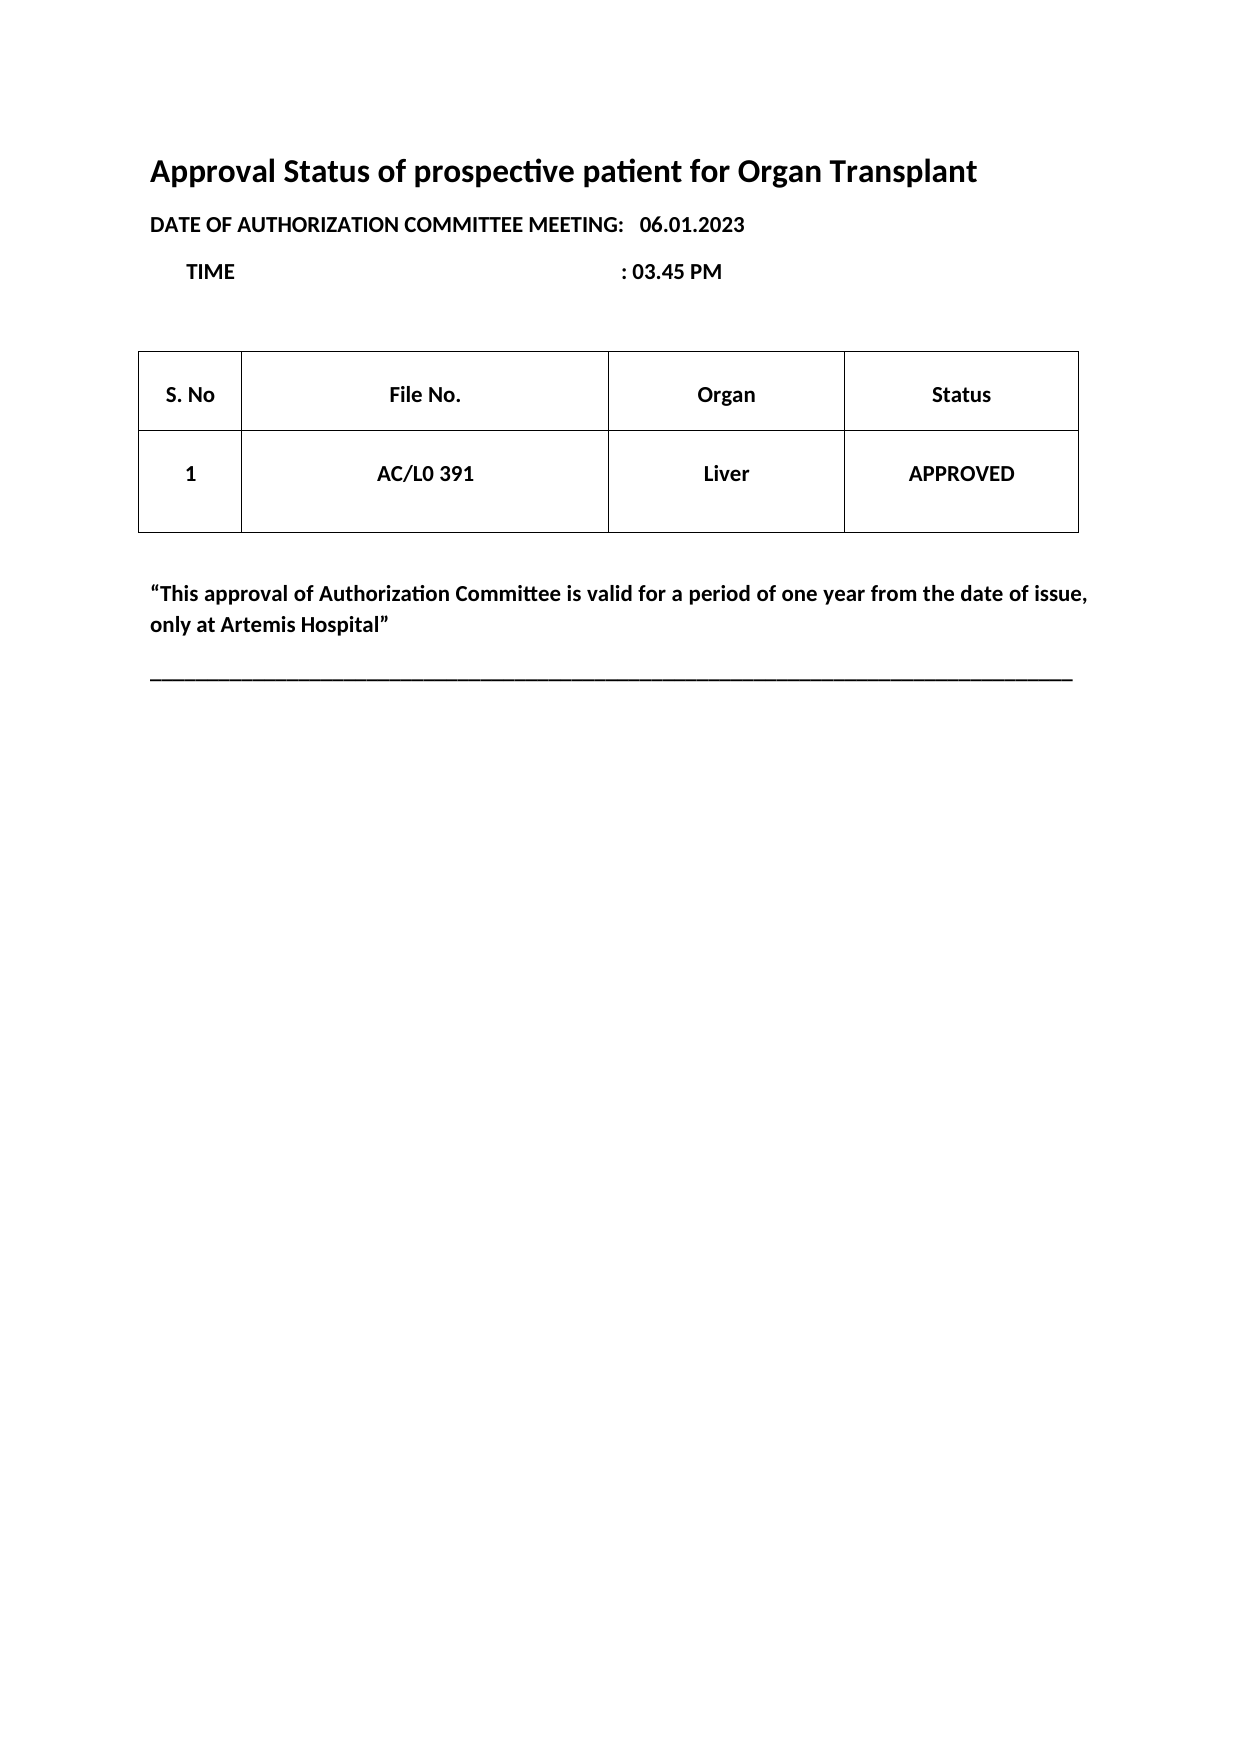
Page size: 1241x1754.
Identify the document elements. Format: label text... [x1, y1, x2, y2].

table_header Organ [609, 352, 844, 430]
table_cell AC/L0 391 [242, 431, 608, 532]
table_header File No. [242, 352, 608, 430]
text _________________________________________________________________________________ [150, 657, 1090, 685]
table_cell APPROVED [845, 431, 1078, 532]
table_header Status [845, 352, 1078, 430]
text TIME : 03.45 PM [150, 257, 1090, 286]
text Approval Status of prospective patient for Organ Transplant [150, 150, 1090, 191]
text “This approval of Authorization Committee is valid for a period of one year from the date of issue, only at Artemis Hospital” [150, 579, 1090, 638]
text DATE OF AUTHORIZATION COMMITTEE MEETING: 06.01.2023 [150, 211, 1090, 239]
table_cell 1 [139, 431, 241, 532]
table_header S. No [139, 352, 241, 430]
table_cell Liver [609, 431, 844, 532]
